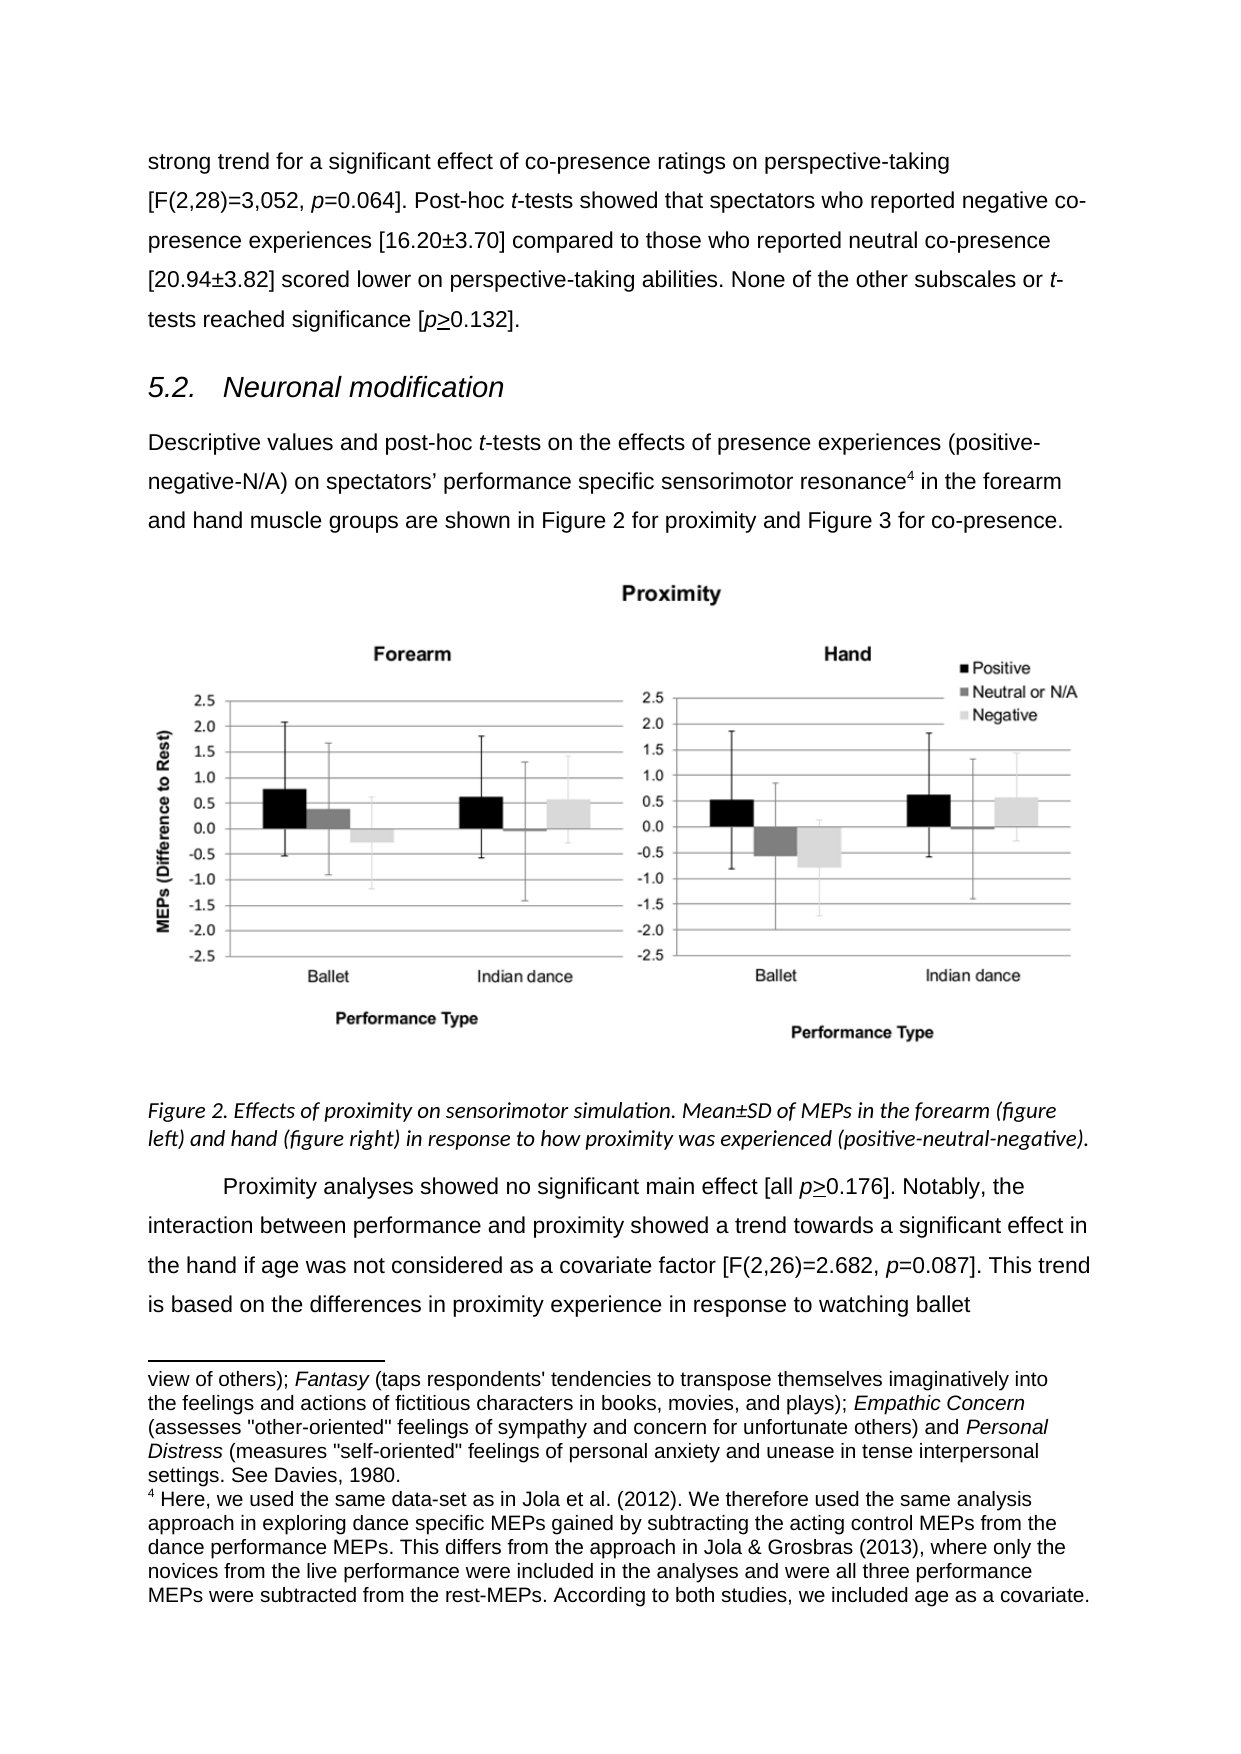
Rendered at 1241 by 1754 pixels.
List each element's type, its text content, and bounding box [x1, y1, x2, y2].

text Descriptive values and post-hoc t-tests on the effects of presence experiences (positive-negative-N/A) on spectators’ performance specific sensorimotor resonance in the forearm and hand muscle groups are shown in Figure 2 for proximity and Figure 3 for co-presence. [148, 428, 1093, 534]
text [148, 1173, 1093, 1318]
picture [138, 554, 1109, 1061]
subtitle Neuronal modification [148, 370, 1093, 403]
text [148, 148, 1093, 332]
